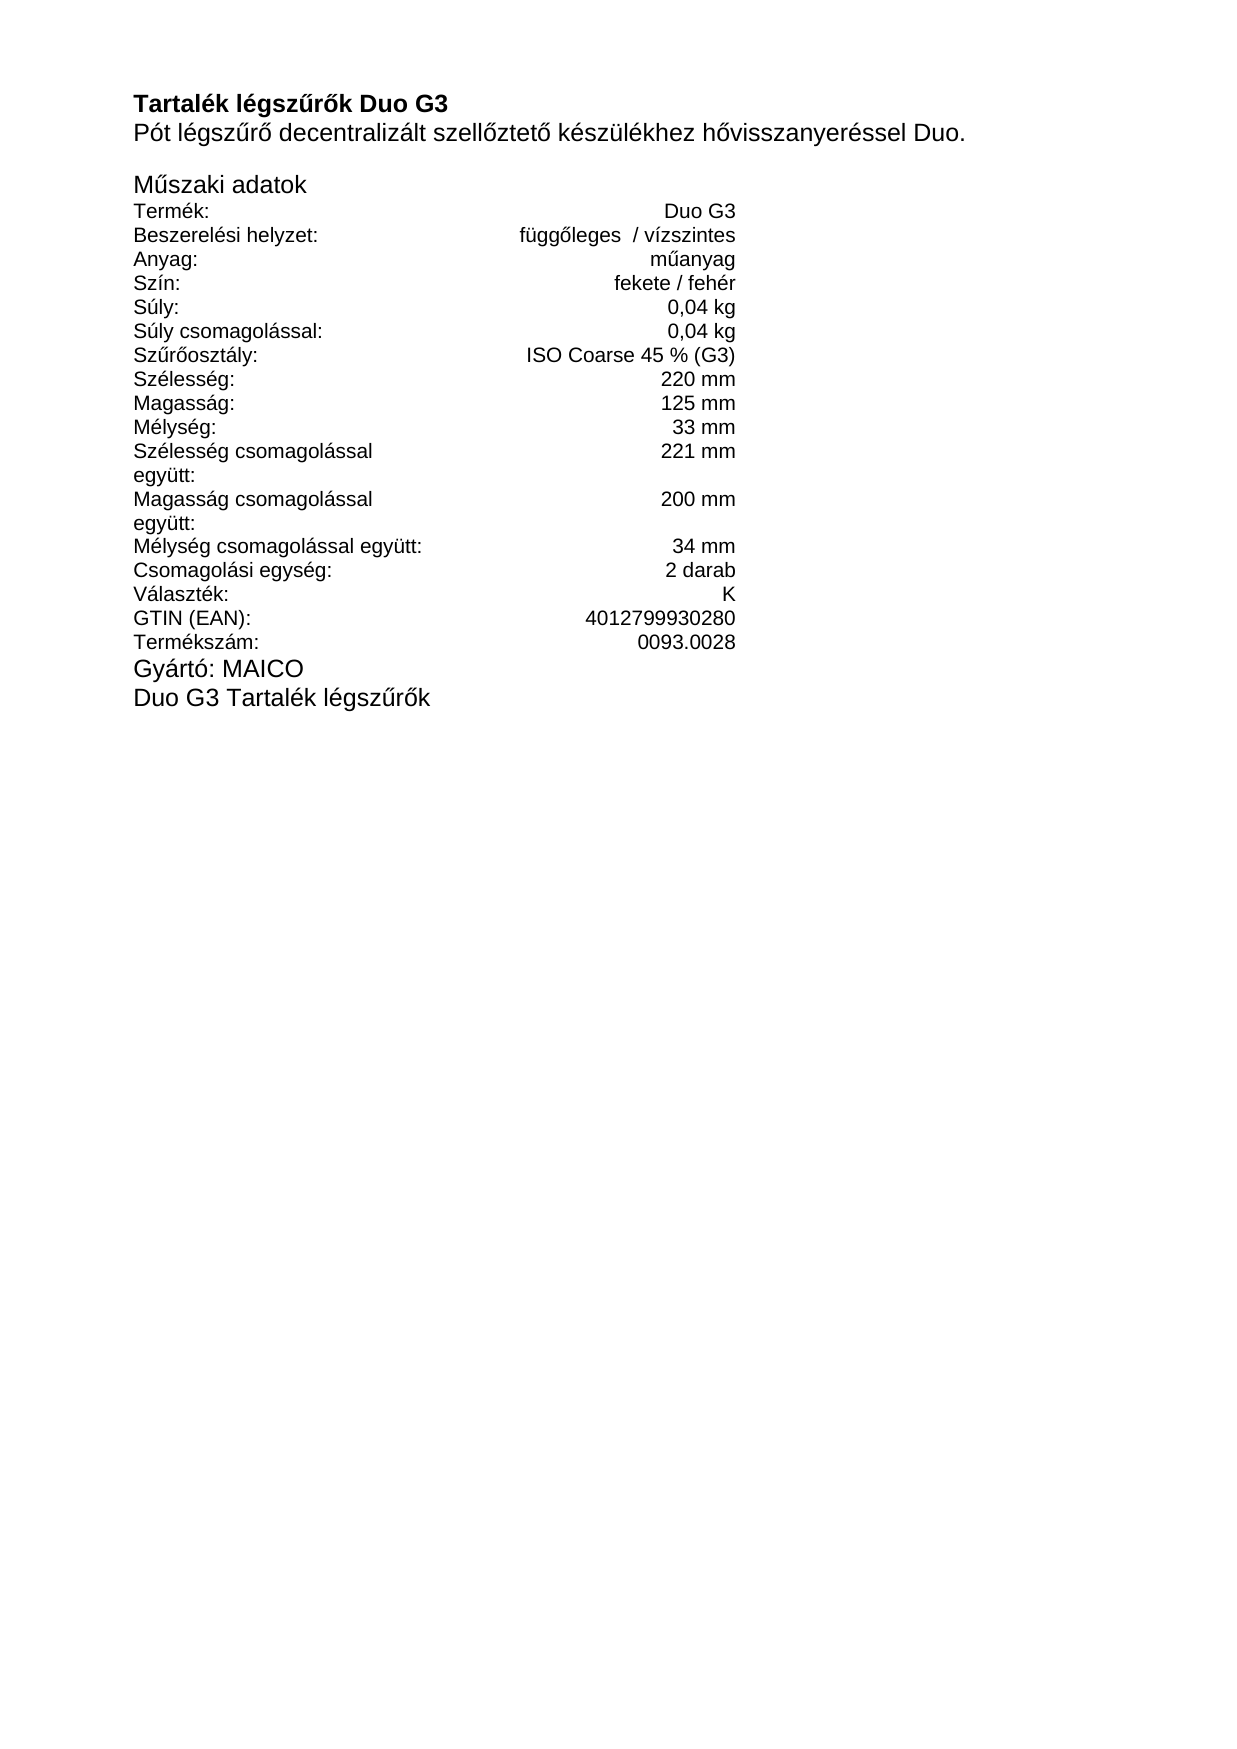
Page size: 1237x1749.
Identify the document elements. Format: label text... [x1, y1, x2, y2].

text Pót légszűrő decentralizált szellőztető készülékhez hővisszanyeréssel Duo. [133, 117, 1148, 146]
table_cell Mélység: [122, 415, 434, 438]
table_cell Választék: [122, 582, 434, 606]
table_cell 4012799930280 [434, 606, 747, 630]
table_cell ISO Coarse 45 % (G3) [434, 343, 747, 367]
table_cell Csomagolási egység: [122, 558, 434, 582]
table_cell 220 mm [434, 367, 747, 391]
table_cell függőleges / vízszintes [434, 223, 747, 247]
table_header Duo G3 [434, 199, 747, 223]
table_cell 34 mm [434, 534, 747, 558]
table_cell műanyag [434, 247, 747, 271]
table_cell Termékszám: [122, 630, 434, 654]
text Tartalék légszűrők Duo G3 [133, 89, 1148, 117]
table_header Termék: [122, 199, 434, 223]
table_cell 0,04 kg [434, 295, 747, 319]
table_cell Súly csomagolással: [122, 319, 434, 343]
text Műszaki adatok [133, 170, 1148, 199]
table_cell GTIN (EAN): [122, 606, 434, 630]
table_cell Anyag: [122, 247, 434, 271]
text Duo G3 Tartalék légszűrők [133, 683, 1148, 712]
table_cell Szélesség csomagolással együtt: [122, 439, 434, 486]
table_cell 200 mm [434, 486, 747, 534]
table_cell K [434, 582, 747, 606]
table_cell Magasság csomagolással együtt: [122, 486, 434, 534]
table_cell Magasság: [122, 391, 434, 414]
table_cell 33 mm [434, 415, 747, 438]
table_cell Szélesség: [122, 367, 434, 391]
table_cell Beszerelési helyzet: [122, 223, 434, 247]
table_cell fekete / fehér [434, 271, 747, 295]
table_cell 0,04 kg [434, 319, 747, 343]
table_cell 221 mm [434, 439, 747, 486]
table_cell Mélység csomagolással együtt: [122, 534, 434, 558]
table_cell Szín: [122, 271, 434, 295]
text Gyártó: MAICO [133, 654, 1148, 683]
table_cell Súly: [122, 295, 434, 319]
table_cell 125 mm [434, 391, 747, 414]
table_cell 0093.0028 [434, 630, 747, 654]
table_cell Szűrőosztály: [122, 343, 434, 367]
table_cell 2 darab [434, 558, 747, 582]
